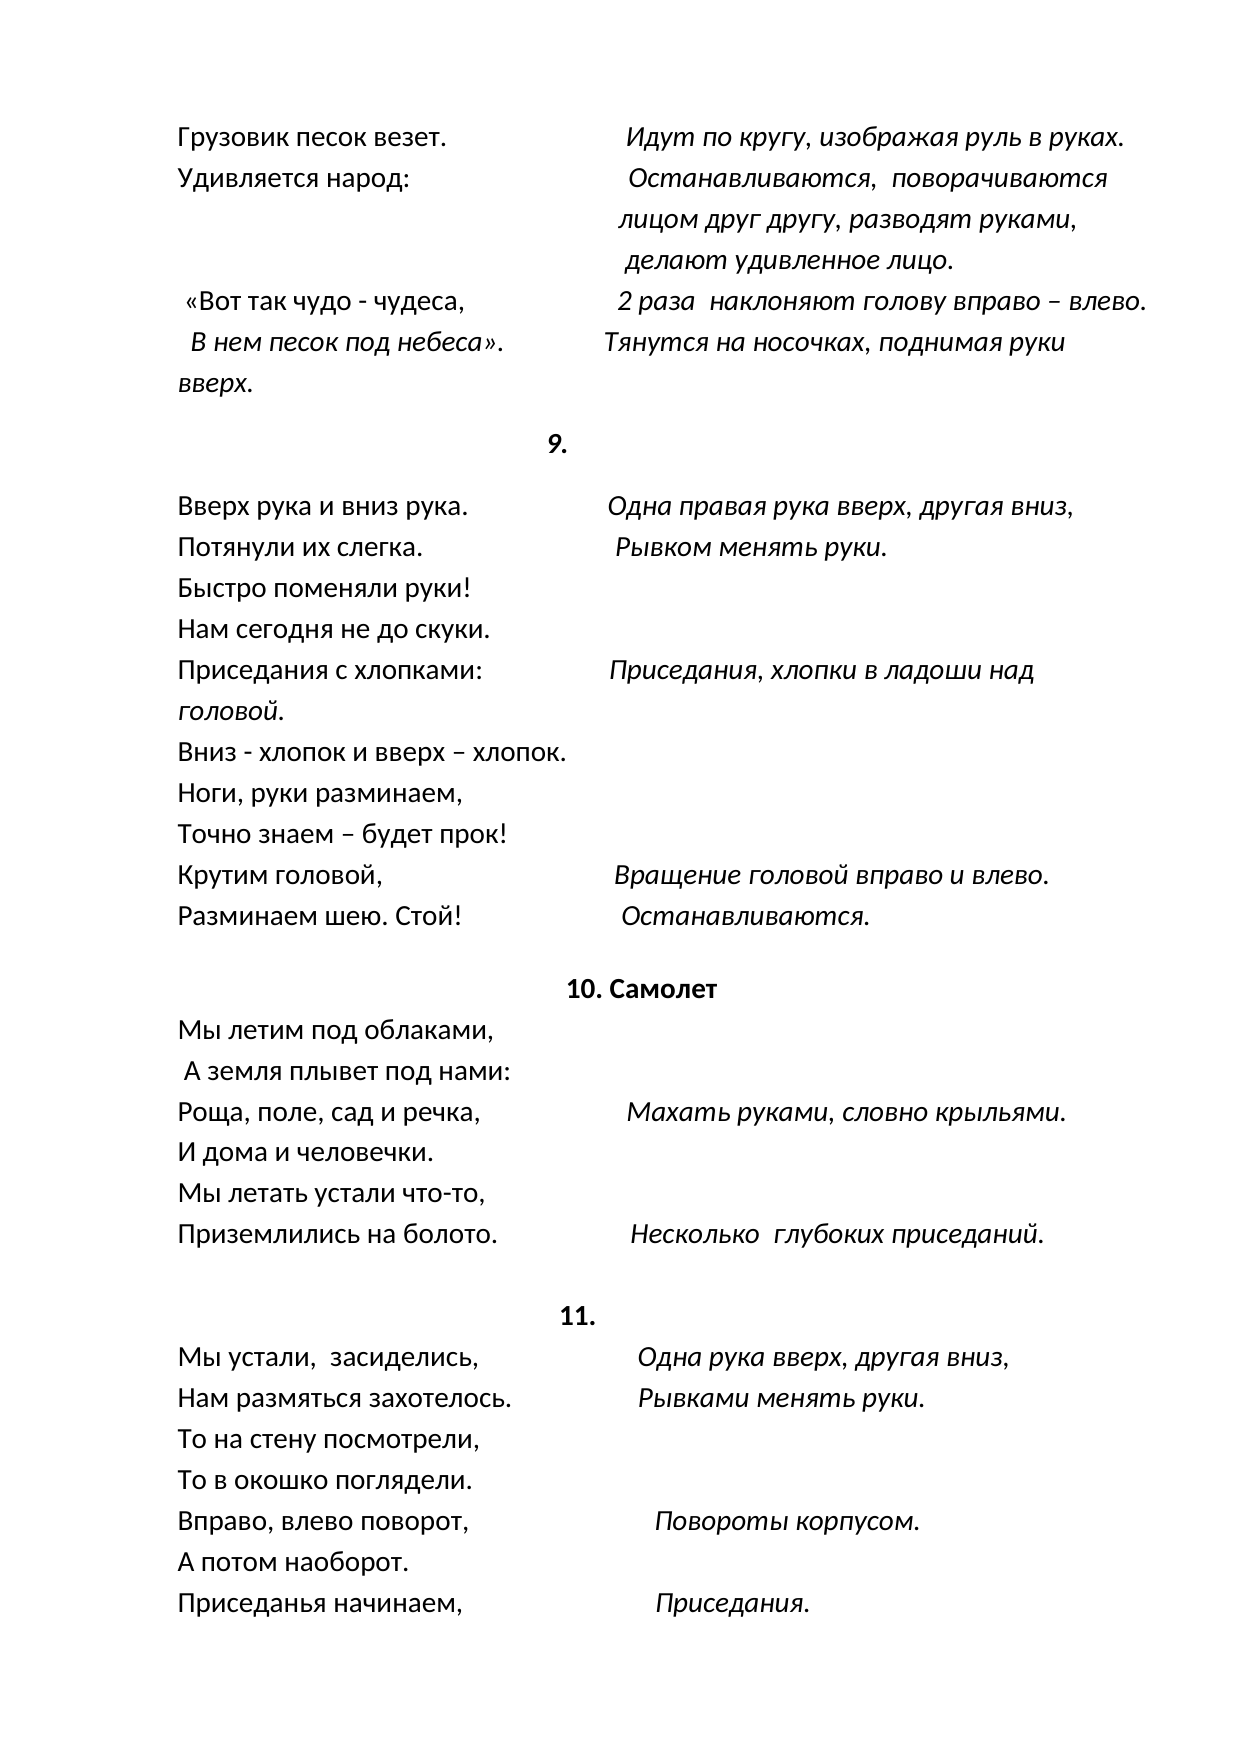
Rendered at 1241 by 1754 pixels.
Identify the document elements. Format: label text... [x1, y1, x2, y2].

text То на стену посмотрели, [177, 1420, 1152, 1456]
text Мы летать устали что-то, [177, 1174, 1152, 1210]
text Нам размяться захотелось. Рывками менять руки. [177, 1379, 1152, 1415]
text И дома и человечки. [177, 1133, 1152, 1169]
text Удивляется народ: Останавливаются, поворачиваются [177, 159, 1152, 195]
text «Вот так чудо - чудеса, 2 раза наклоняют голову вправо – влево. [177, 282, 1152, 317]
text Приземлились на болото. Несколько глубоких приседаний. [177, 1215, 1152, 1251]
text Роща, поле, сад и речка, Махать руками, словно крыльями. [177, 1093, 1152, 1128]
text Ноги, руки разминаем, [177, 774, 1152, 809]
text Приседания с хлопками: Приседания, хлопки в ладоши над головой. [177, 651, 1152, 728]
text Мы устали, засиделись, Одна рука вверх, другая вниз, [177, 1338, 1152, 1374]
text Точно знаем – будет прок! [177, 815, 1152, 850]
text Мы летим под облаками, [177, 1011, 1152, 1046]
text В нем песок под небеса». Тянутся на носочках, поднимая руки вверх. [177, 323, 1152, 399]
text Грузовик песок везет. Идут по кругу, изображая руль в руках. [177, 118, 1152, 154]
text лицом друг другу, разводят руками, [177, 200, 1152, 236]
text делают удивленное лицо. [177, 241, 1152, 277]
text Крутим головой, Вращение головой вправо и влево. [177, 856, 1152, 891]
text Приседанья начинаем, Приседания. [177, 1584, 1152, 1619]
text 11. [177, 1297, 1152, 1333]
text А земля плывет под нами: [177, 1052, 1152, 1087]
text Вверх рука и вниз рука. Одна правая рука вверх, другая вниз, [177, 487, 1152, 523]
text Вниз - хлопок и вверх – хлопок. [177, 733, 1152, 768]
text Разминаем шею. Стой! Останавливаются. [177, 897, 1152, 932]
text Потянули их слегка. Рывком менять руки. [177, 528, 1152, 564]
text Вправо, влево поворот, Повороты корпусом. [177, 1502, 1152, 1538]
text То в окошко поглядели. [177, 1461, 1152, 1497]
text Нам сегодня не до скуки. [177, 610, 1152, 646]
text Быстро поменяли руки! [177, 569, 1152, 605]
text А потом наоборот. [177, 1543, 1152, 1578]
text 10. Самолет [177, 970, 1152, 1005]
text 9. [177, 426, 1152, 461]
